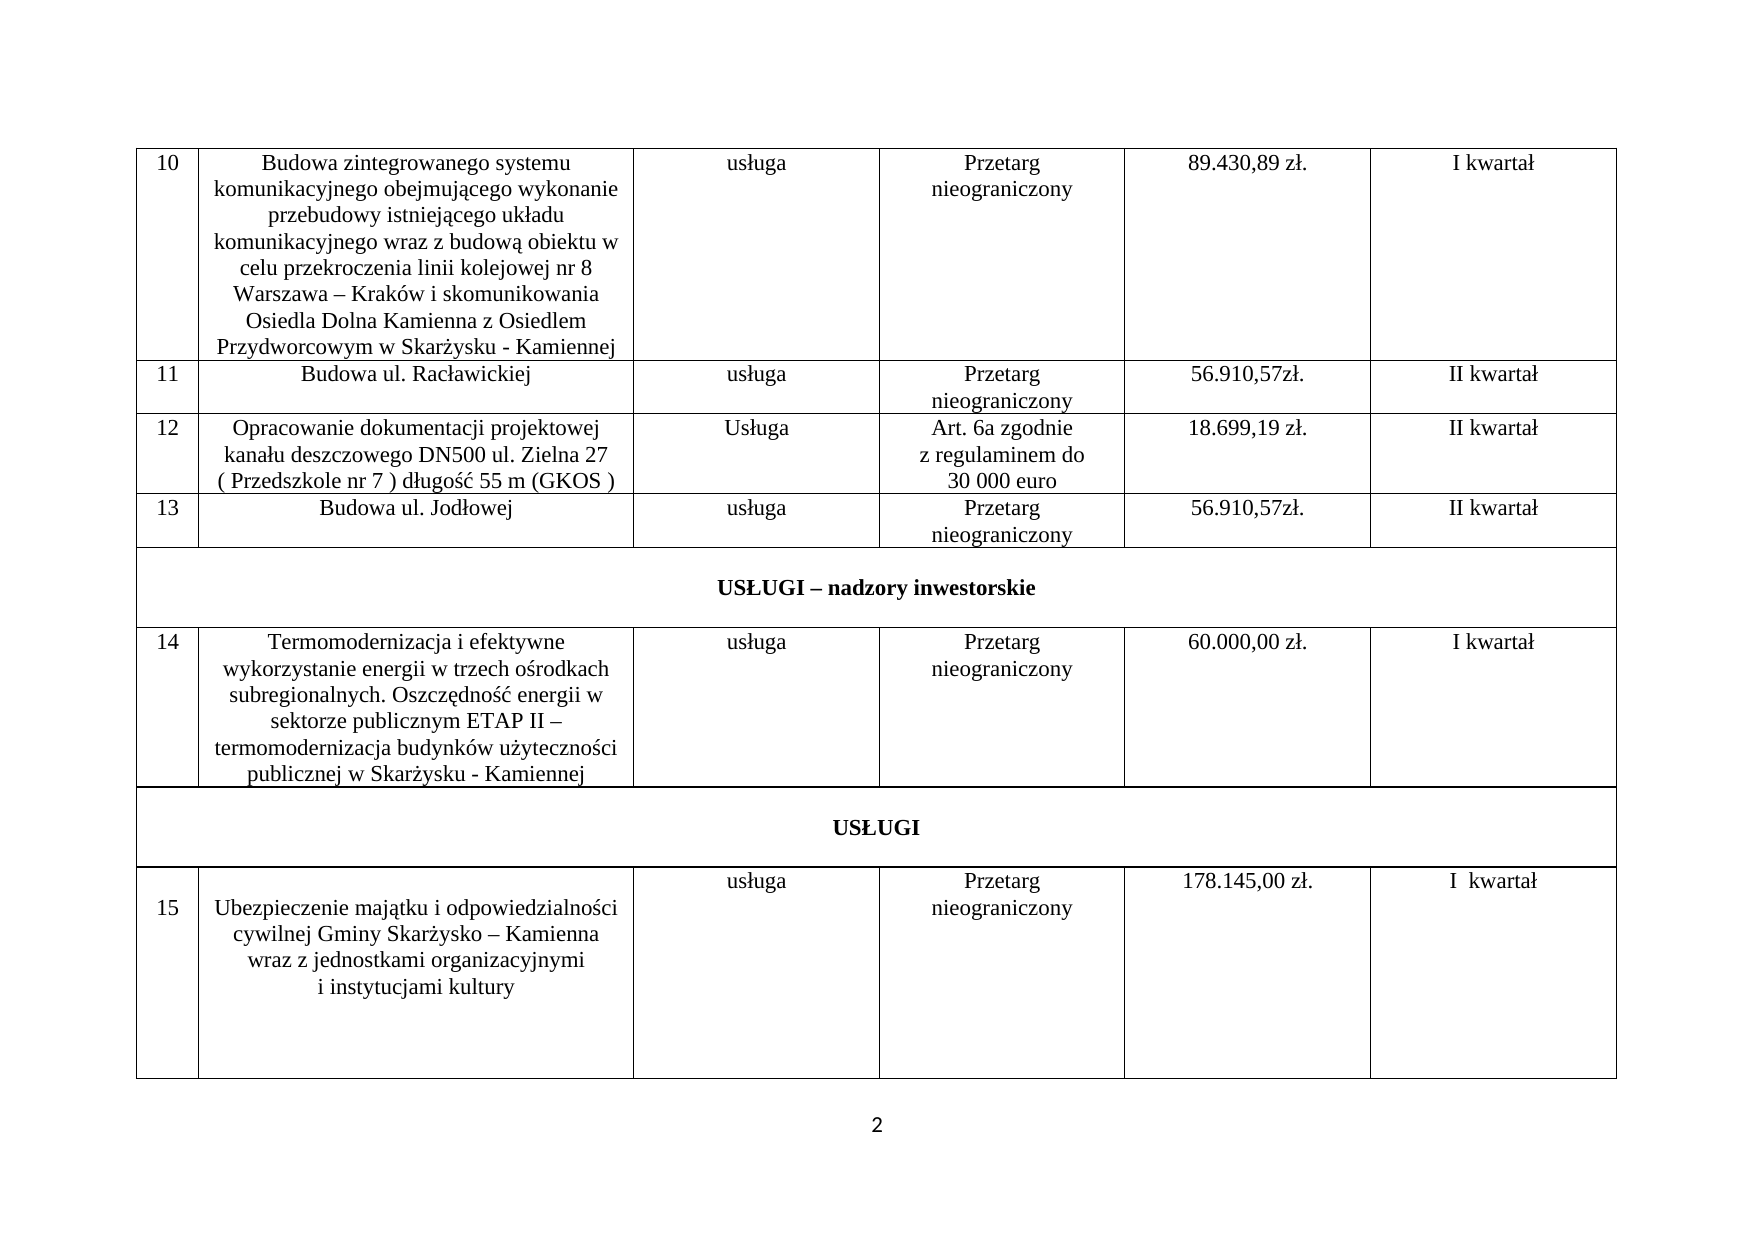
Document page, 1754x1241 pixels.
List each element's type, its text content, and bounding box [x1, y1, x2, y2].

table_cell I kwartał [1371, 628, 1616, 786]
table_cell 14 [137, 628, 198, 786]
table_cell usługa [634, 494, 879, 547]
table_cell 18.699,19 zł. [1125, 414, 1370, 493]
table_cell I kwartał [1371, 149, 1616, 359]
table_cell Ubezpieczenie majątku i odpowiedzialności cywilnej Gminy Skarżysko – Kamienna wraz z jednostkami organizacyjnymi i instytucjami kultury [199, 868, 633, 1078]
table_cell II kwartał [1371, 494, 1616, 547]
table_cell II kwartał [1371, 361, 1616, 413]
table_cell 178.145,00 zł. [1125, 868, 1370, 1078]
table_cell 12 [137, 414, 198, 493]
table_cell Usługa [634, 414, 879, 493]
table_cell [880, 868, 1124, 1078]
table_cell Budowa zintegrowanego systemu komunikacyjnego obejmującego wykonanie przebudowy istniejącego układu komunikacyjnego wraz z budową obiektu w celu przekroczenia linii kolejowej nr 8 Warszawa – Kraków i skomunikowania Osiedla Dolna Kamienna z Osiedlem Przydworcowym w Skarżysku - Kamiennej [199, 149, 633, 359]
table_cell Art. 6a zgodnie z regulaminem do 30 000 euro [880, 414, 1124, 493]
table_cell usługa [634, 361, 879, 413]
table_cell Przetarg nieograniczony [880, 494, 1124, 547]
table_cell Budowa ul. Jodłowej [199, 494, 633, 547]
table_cell Przetarg nieograniczony [880, 149, 1124, 359]
table_cell USŁUGI [137, 788, 1616, 866]
table_cell 11 [137, 361, 198, 413]
table_cell 10 [137, 149, 198, 359]
table_cell Opracowanie dokumentacji projektowej kanału deszczowego DN500 ul. Zielna 27 ( Przedszkole nr 7 ) długość 55 m (GKOS ) [199, 414, 633, 493]
table_cell 56.910,57zł. [1125, 494, 1370, 547]
table_cell usługa [634, 628, 879, 786]
table_cell Budowa ul. Racławickiej [199, 361, 633, 413]
table_cell 13 [137, 494, 198, 547]
table_cell usługa [634, 149, 879, 359]
table_cell 60.000,00 zł. [1125, 628, 1370, 786]
table_cell USŁUGI – nadzory inwestorskie [137, 548, 1616, 627]
table_cell I kwartał [1371, 868, 1616, 1078]
table_cell Przetarg nieograniczony [880, 361, 1124, 413]
table_cell 89.430,89 zł. [1125, 149, 1370, 359]
table_cell Termomodernizacja i efektywne wykorzystanie energii w trzech ośrodkach subregionalnych. Oszczędność energii w sektorze publicznym ETAP II – termomodernizacja budynków użyteczności publicznej w Skarżysku - Kamiennej [199, 628, 633, 786]
table_cell 56.910,57zł. [1125, 361, 1370, 413]
table_cell usługa [634, 868, 879, 1078]
table_cell II kwartał [1371, 414, 1616, 493]
table_cell 15 [137, 868, 198, 1078]
table_cell Przetarg nieograniczony [880, 628, 1124, 786]
